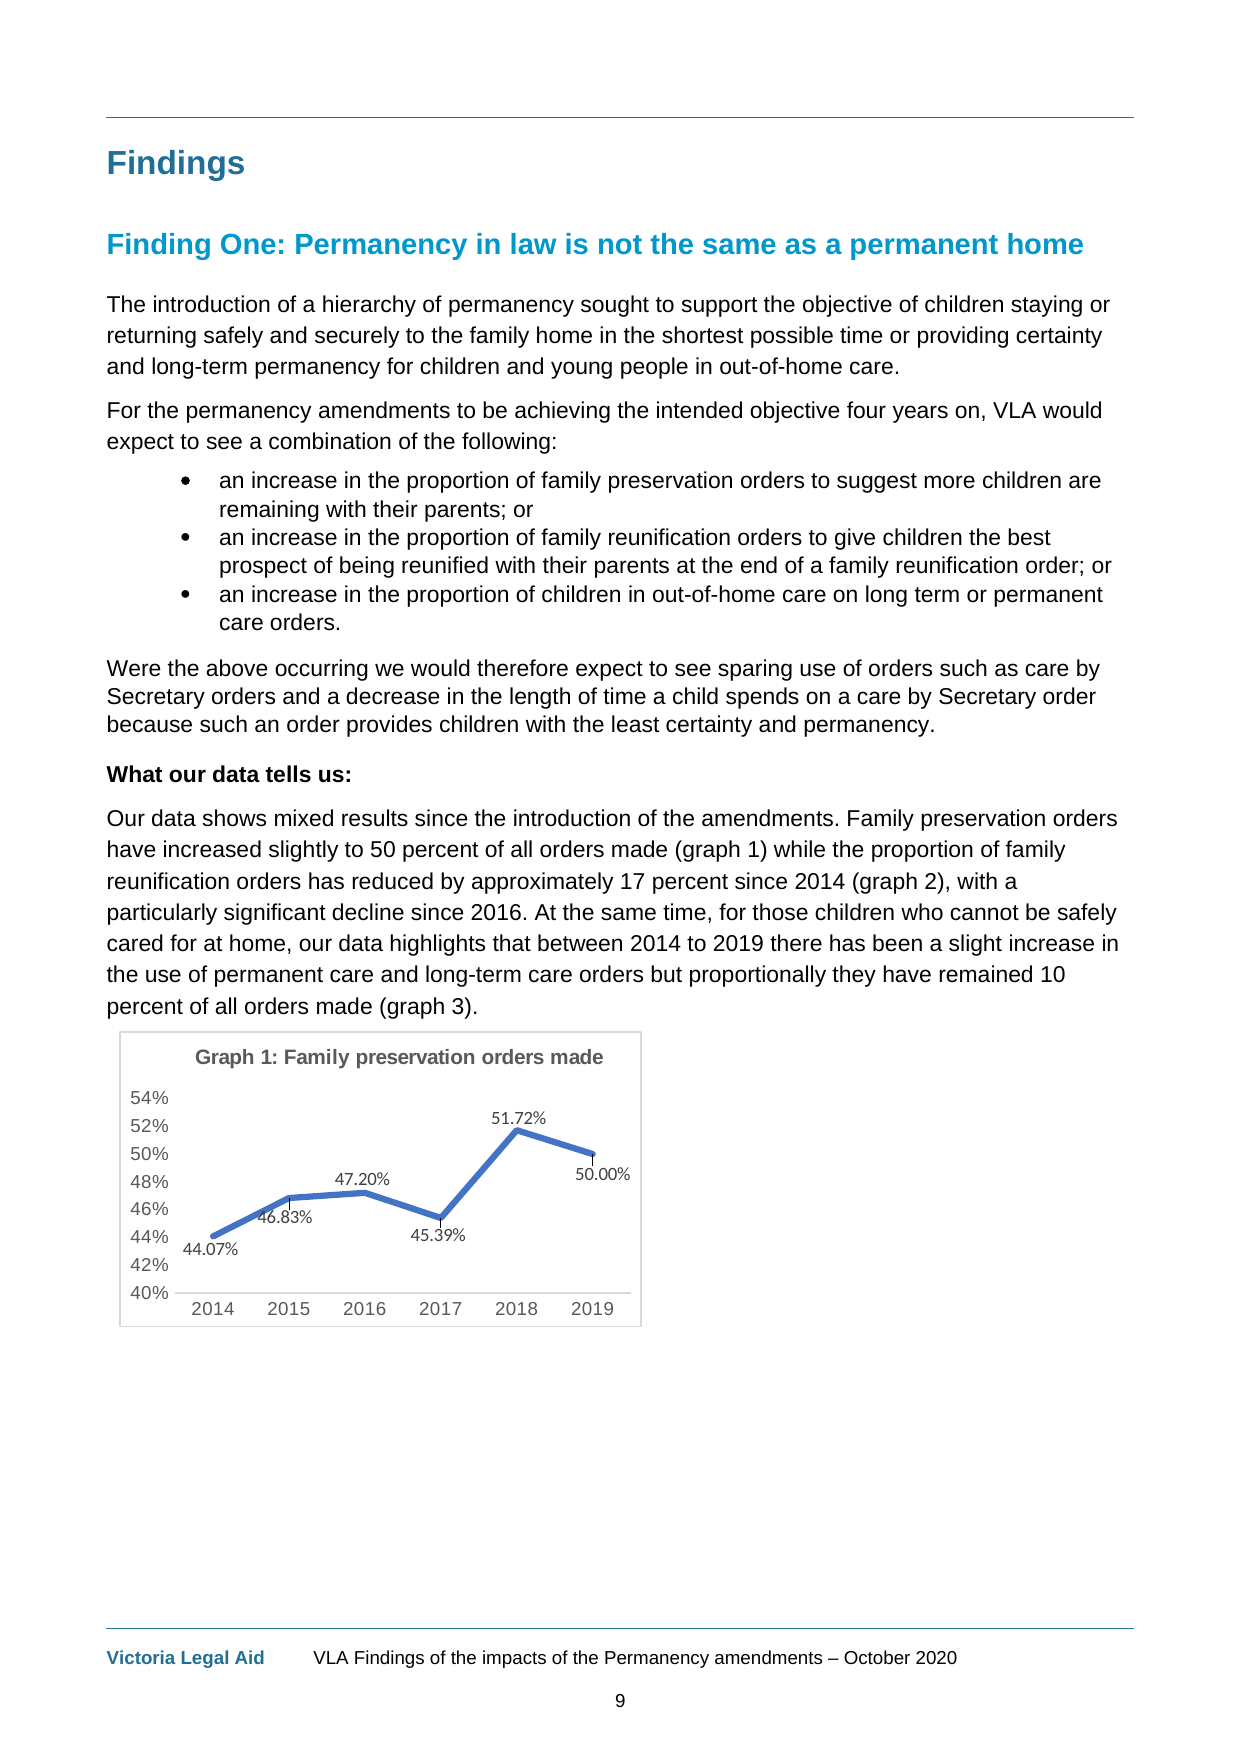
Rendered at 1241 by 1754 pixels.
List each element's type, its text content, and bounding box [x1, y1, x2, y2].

text Were the above occurring we would therefore expect to see sparing use of orders such as care by Secretary orders and a decrease in the length of time a child spends on a care by Secretary order because such an order provides children with the least certainty and permanency. [106, 654, 1134, 738]
subtitle Findings [106, 143, 1134, 182]
list an increase in the proportion of children in out-of-home care on long term or permanent care orders. [181, 581, 1134, 636]
list an increase in the proportion of family reunification orders to give children the best prospect of being reunified with their parents at the end of a family reunification order; or [181, 524, 1134, 579]
text What our data tells us: [106, 756, 1134, 788]
list an increase in the proportion of family preservation orders to suggest more children are remaining with their parents; or [181, 467, 1134, 522]
subtitle Finding One: Permanency in law is not the same as a permanent home [106, 227, 1134, 261]
text Our data shows mixed results since the introduction of the amendments. Family preservation orders have increased slightly to 50 percent of all orders made (graph 1) while the proportion of family reunification orders has reduced by approximately 17 percent since 2014 (graph 2), with a particularly significant decline since 2016. At the same time, for those children who cannot be safely cared for at home, our data highlights that between 2014 to 2019 there has been a slight increase in the use of permanent care and long-term care orders but proportionally they have remained 10 percent of all orders made (graph 3). [106, 800, 1134, 1019]
text For the permanency amendments to be achieving the intended objective four years on, VLA would expect to see a combination of the following: [106, 392, 1134, 455]
text The introduction of a hierarchy of permanency sought to support the objective of children staying or returning safely and securely to the family home in the shortest possible time or providing certainty and long-term permanency for children and young people in out-of-home care. [106, 286, 1134, 380]
